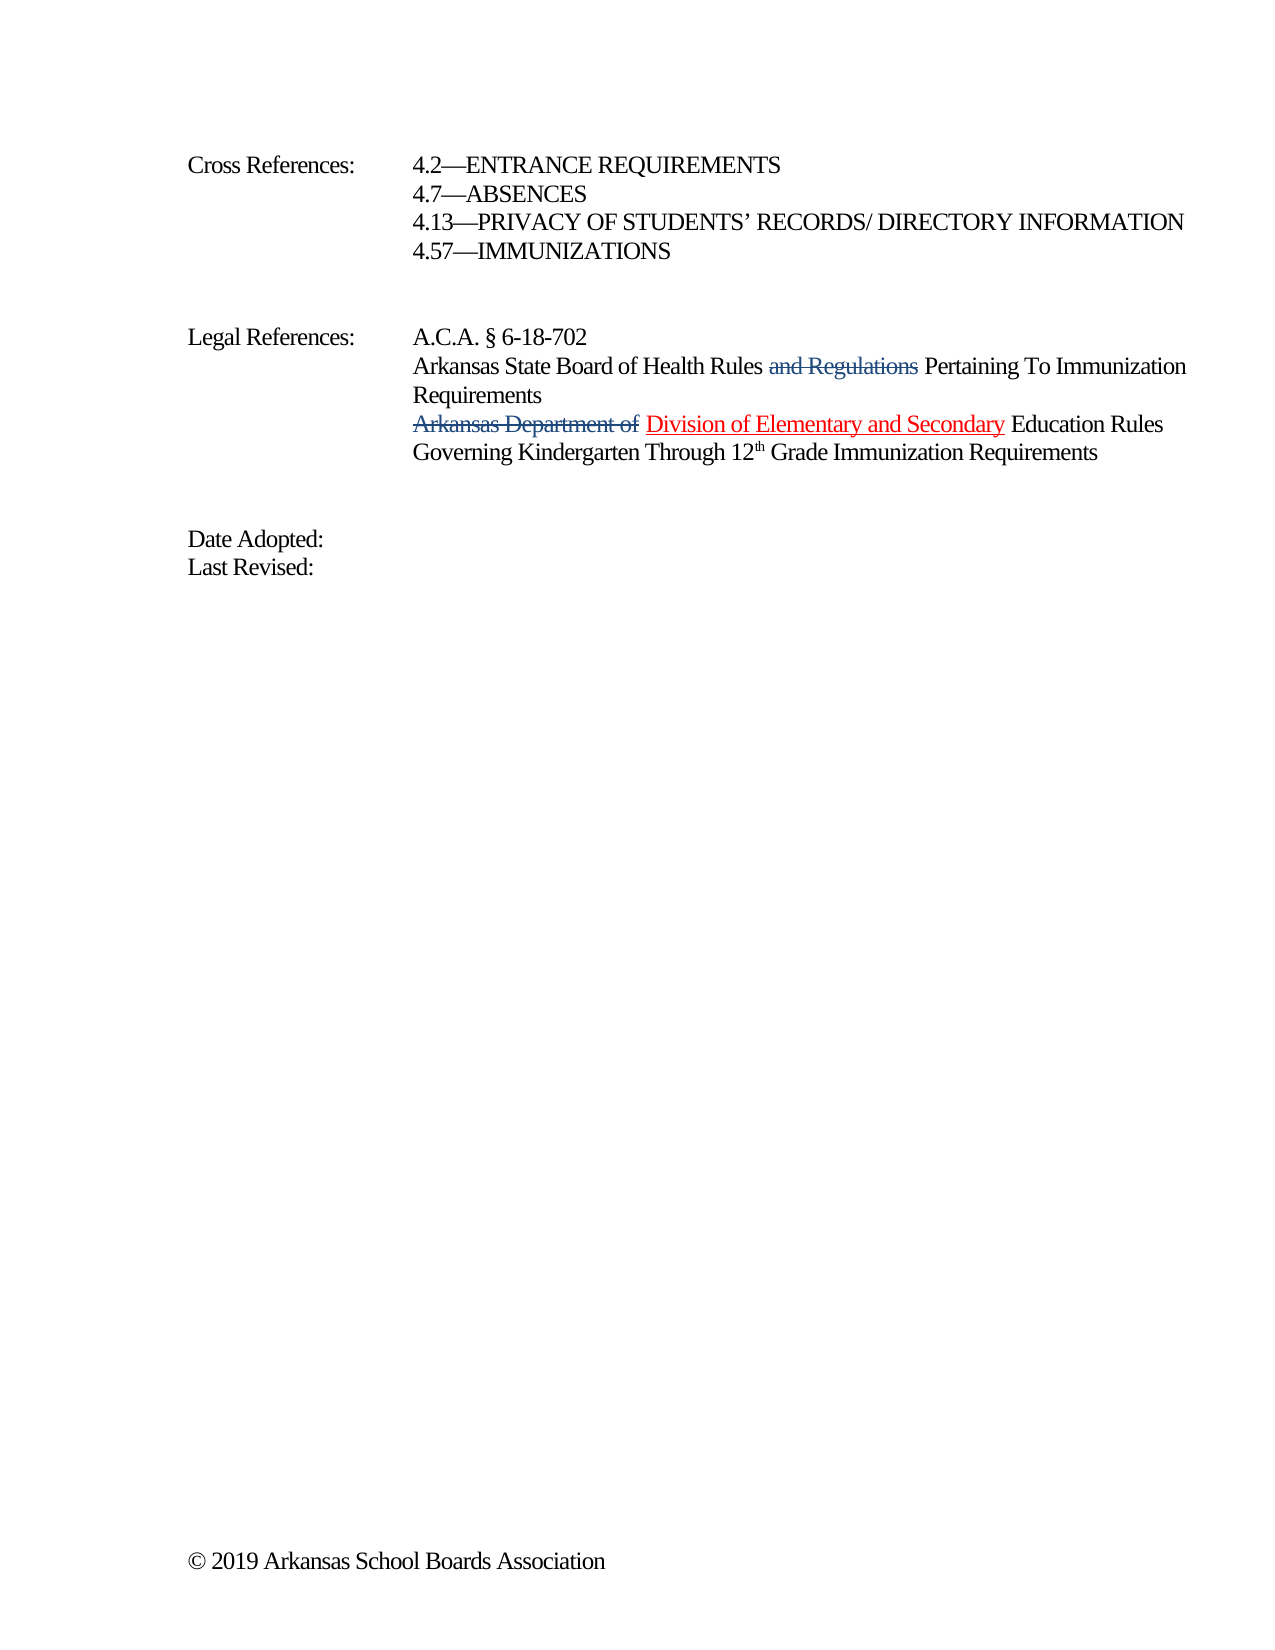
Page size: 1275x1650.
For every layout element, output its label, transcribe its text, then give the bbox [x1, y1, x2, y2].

text Date Adopted: [187, 524, 1218, 552]
text 4.7—ABSENCES [187, 179, 1218, 207]
text Arkansas State Board of Health Rules and Regulations Pertaining To Immunization Requirements [412, 351, 1218, 409]
text Arkansas Department of Division of Elementary and Secondary Education Rules Governing Kindergarten Through 12th Grade Immunization Requirements [412, 409, 1218, 466]
text Cross References: 4.2—ENTRANCE REQUIREMENTS [187, 150, 1218, 179]
text Last Revised: [187, 552, 1218, 581]
text 4.13—PRIVACY OF STUDENTS’ RECORDS/ DIRECTORY INFORMATION [187, 207, 1218, 236]
text Legal References: A.C.A. § 6-18-702 [187, 322, 1218, 351]
text 4.57—IMMUNIZATIONS [187, 236, 1218, 265]
